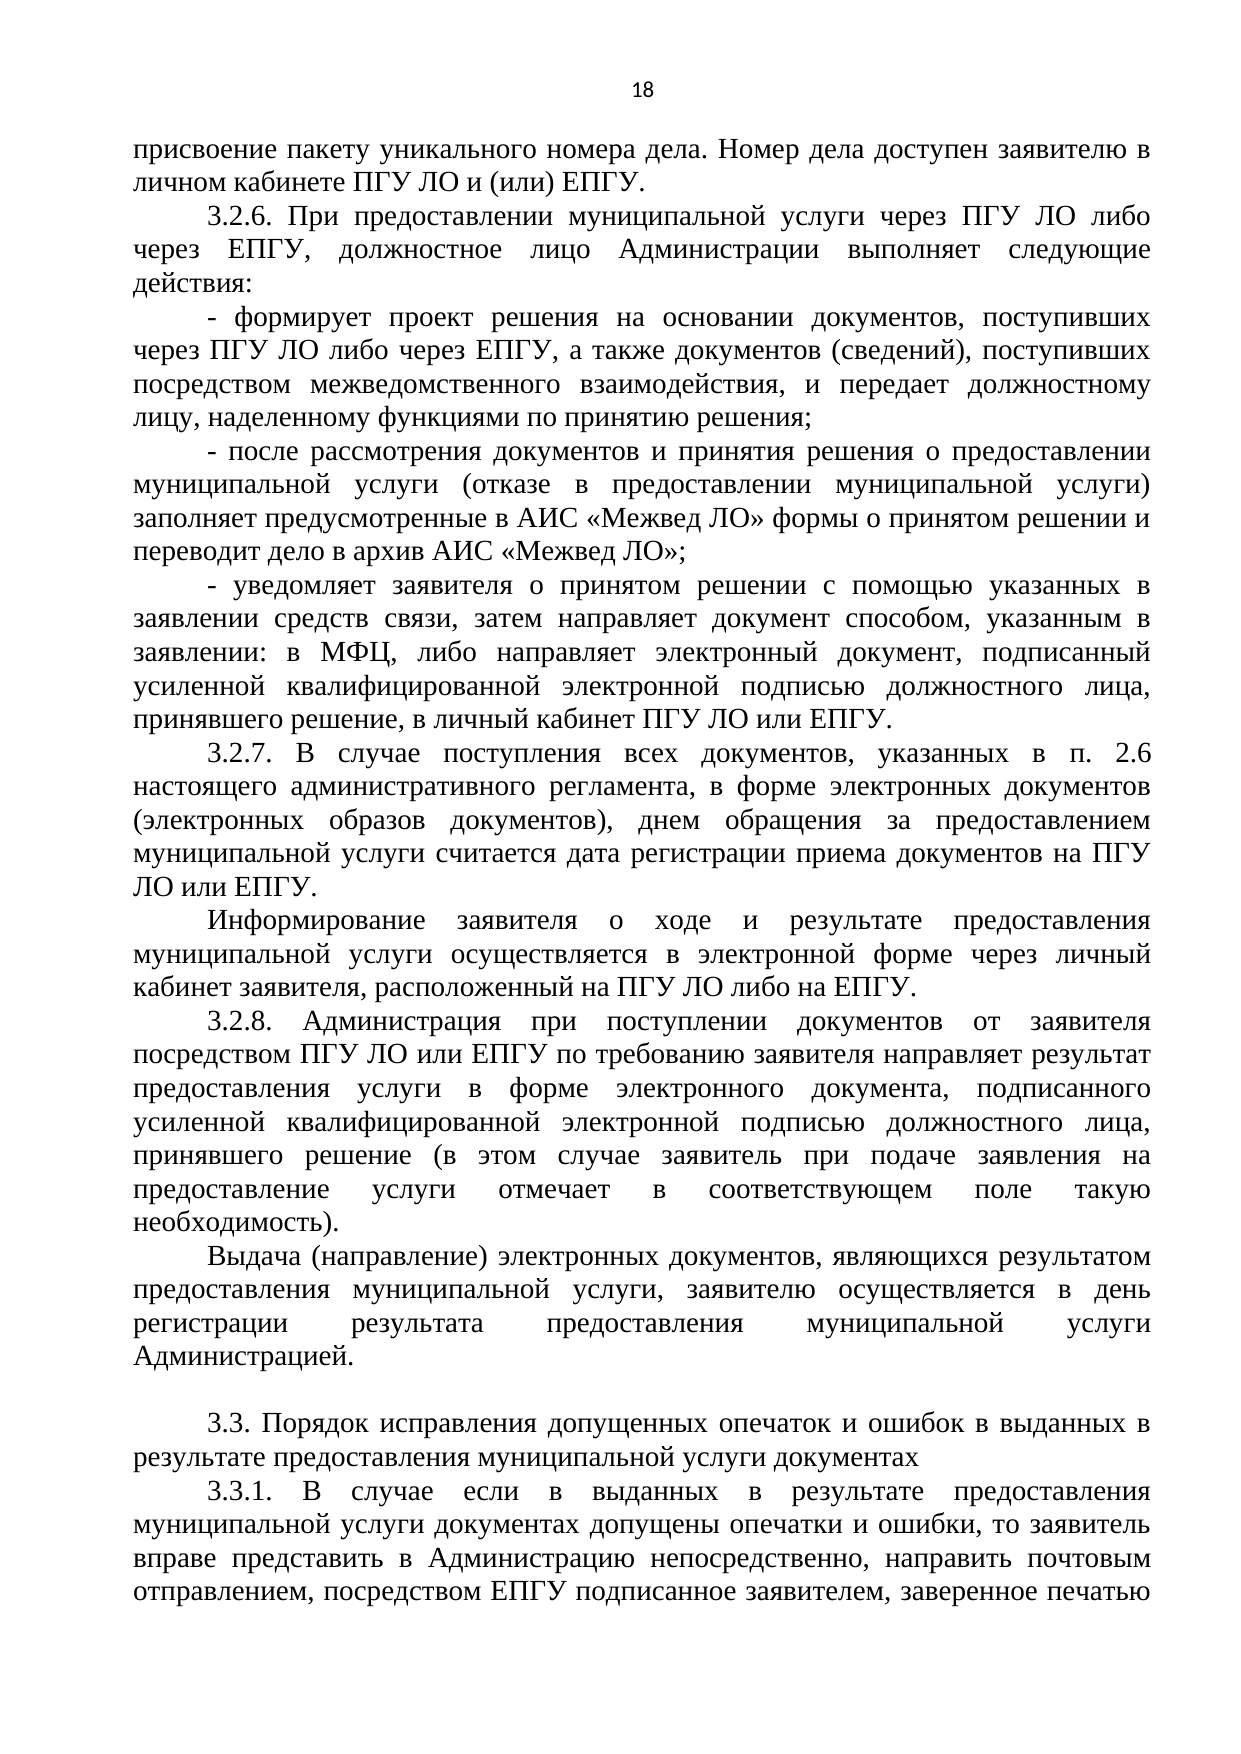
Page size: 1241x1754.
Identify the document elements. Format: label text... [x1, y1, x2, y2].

text Информирование заявителя о ходе и результате предоставления муниципальной услуги осуществляется в электронной форме через личный кабинет заявителя, расположенный на ПГУ ЛО либо на ЕПГУ. [133, 902, 1152, 1003]
text - уведомляет заявителя о принятом решении с помощью указанных в заявлении средств связи, затем направляет документ способом, указанным в заявлении: в МФЦ, либо направляет электронный документ, подписанный усиленной квалифицированной электронной подписью должностного лица, принявшего решение, в личный кабинет ПГУ ЛО или ЕПГУ. [133, 567, 1152, 735]
text 3.2.6. При предоставлении муниципальной услуги через ПГУ ЛО либо через ЕПГУ, должностное лицо Администрации выполняет следующие действия: [133, 198, 1152, 299]
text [133, 1473, 1152, 1607]
text 3.3. Порядок исправления допущенных опечаток и ошибок в выданных в результате предоставления муниципальной услуги документах [133, 1406, 1152, 1473]
text - формирует проект решения на основании документов, поступивших через ПГУ ЛО либо через ЕПГУ, а также документов (сведений), поступивших посредством межведомственного взаимодействия, и передает должностному лицу, наделенному функциями по принятию решения; [133, 299, 1152, 433]
text - после рассмотрения документов и принятия решения о предоставлении муниципальной услуги (отказе в предоставлении муниципальной услуги) заполняет предусмотренные в АИС «Межвед ЛО» формы о принятом решении и переводит дело в архив АИС «Межвед ЛО»; [133, 433, 1152, 567]
text Выдача (направление) электронных документов, являющихся результатом предоставления муниципальной услуги, заявителю осуществляется в день регистрации результата предоставления муниципальной услуги Администрацией. [133, 1238, 1152, 1372]
text 3.2.7. В случае поступления всех документов, указанных в п. 2.6 настоящего административного регламента, в форме электронных документов (электронных образов документов), днем обращения за предоставлением муниципальной услуги считается дата регистрации приема документов на ПГУ ЛО или ЕПГУ. [133, 735, 1152, 902]
text 3.2.8. Администрация при поступлении документов от заявителя посредством ПГУ ЛО или ЕПГУ по требованию заявителя направляет результат предоставления услуги в форме электронного документа, подписанного усиленной квалифицированной электронной подписью должностного лица, принявшего решение (в этом случае заявитель при подаче заявления на предоставление услуги отмечает в соответствующем поле такую необходимость). [133, 1003, 1152, 1238]
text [133, 131, 1152, 198]
